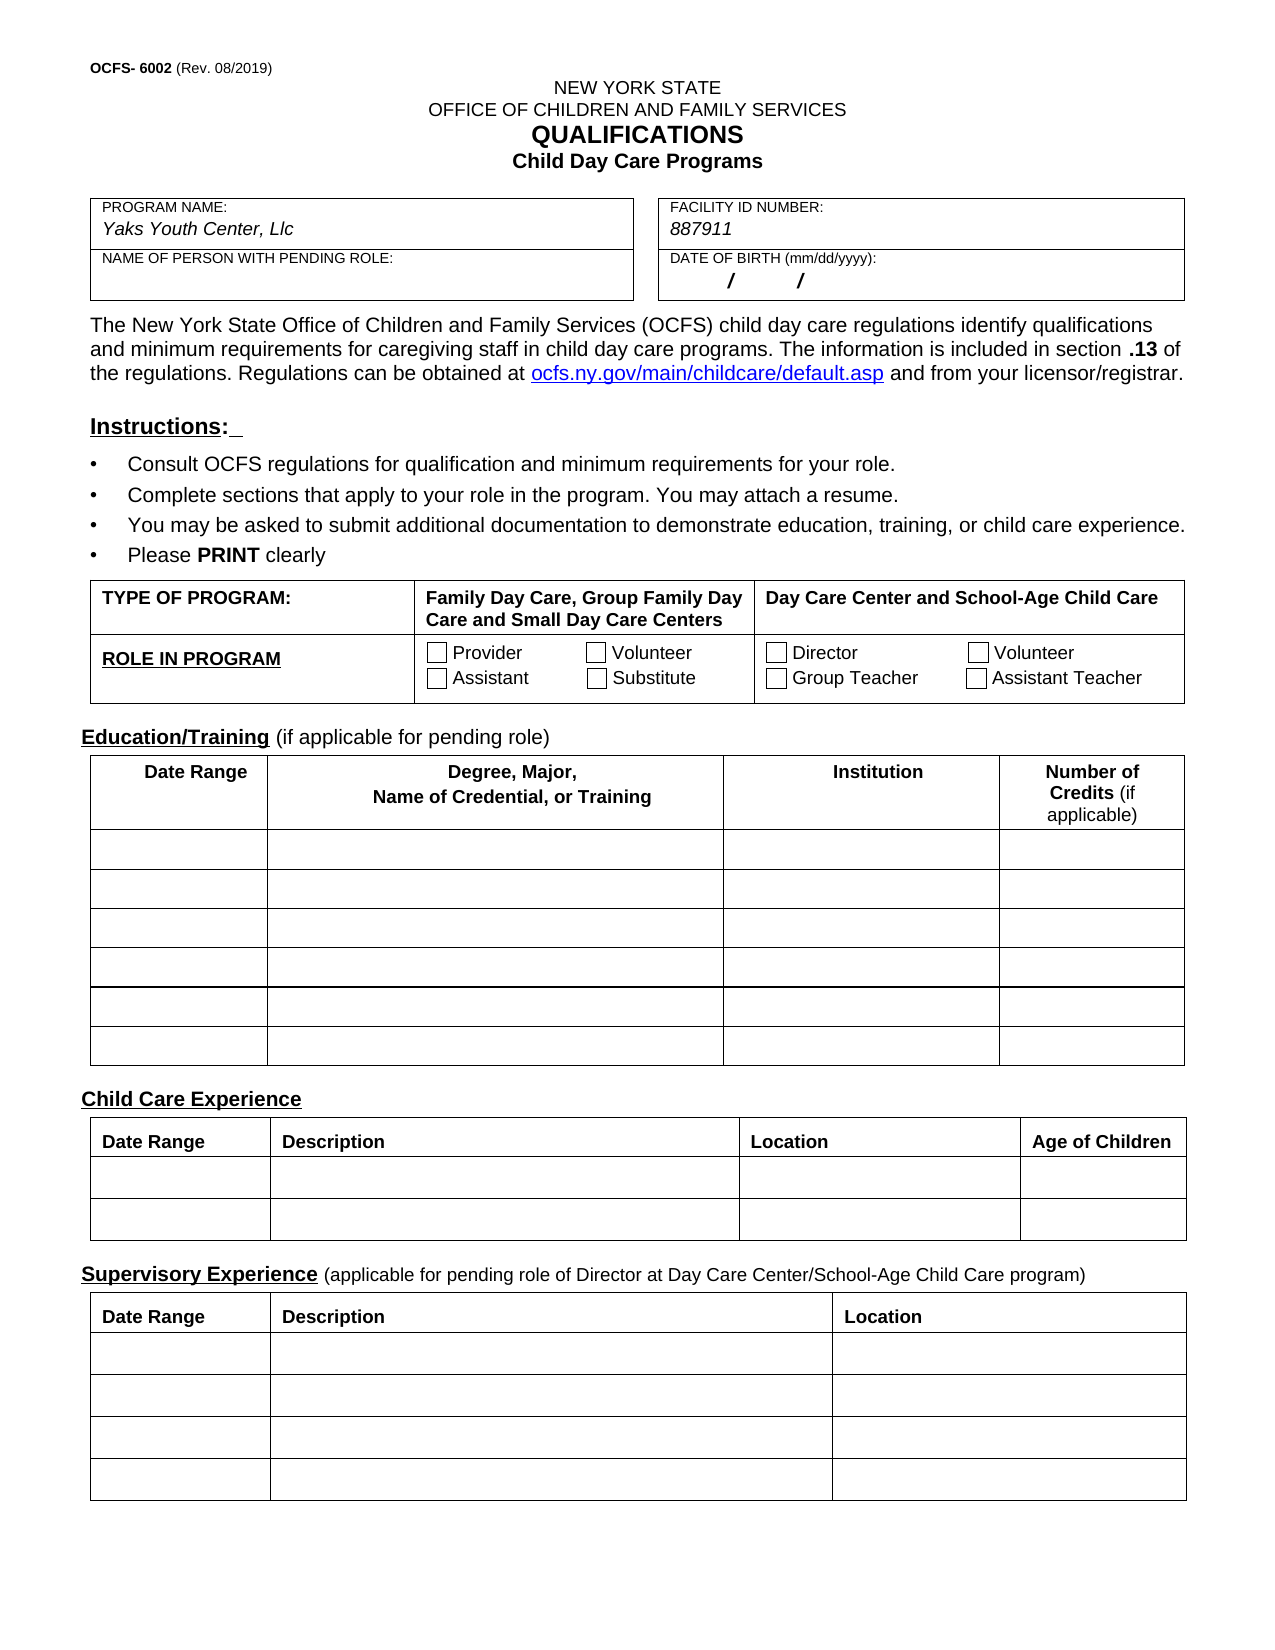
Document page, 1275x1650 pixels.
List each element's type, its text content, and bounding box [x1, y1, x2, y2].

table_cell [271, 1375, 832, 1416]
table_cell [91, 1459, 270, 1499]
table_cell ROLE IN PROGRAM [91, 635, 414, 703]
table_cell [740, 1157, 1020, 1198]
text QUALIFICATIONS [90, 120, 1185, 149]
table_cell Date of Birth (mm/dd/yyyy): / / [659, 250, 1184, 300]
table_cell [1021, 1199, 1186, 1240]
table_cell Director Volunteer Group Teacher Assistant Teacher [755, 635, 1184, 703]
table_header Location [740, 1118, 1020, 1156]
table_cell [91, 830, 267, 868]
list Please PRINT clearly [90, 543, 1185, 567]
table_header Institution [724, 756, 999, 829]
table_cell [271, 1459, 832, 1499]
table_cell [91, 1333, 270, 1373]
table_cell [91, 988, 267, 1026]
text Supervisory Experience (applicable for pending role of Director at Day Care Center/School-Age Child Care program) [81, 1262, 1197, 1286]
table_cell [1021, 1157, 1186, 1198]
text OCFS- 6002 (Rev. 08/2019) [90, 60, 1185, 77]
table_cell Provider Volunteer Assistant Substitute [415, 635, 754, 703]
table_cell [1000, 830, 1184, 868]
table_cell [271, 1157, 739, 1198]
table_cell [91, 1417, 270, 1457]
text Child Care Experience [81, 1087, 1185, 1111]
text The New York State Office of Children and Family Services (OCFS) child day care regulations identify qualifications and minimum requirements for caregiving staff in child day care programs. The information is included in section .13 of the regulations. Regulations can be obtained at ocfs.ny.gov/main/childcare/default.asp and from your licensor/registrar. [90, 313, 1185, 385]
list Complete sections that apply to your role in the program. You may attach a resume. [90, 482, 1185, 506]
table_cell [833, 1417, 1186, 1457]
table_header Number of Credits (if applicable) [1000, 756, 1184, 829]
table_header Age of Children [1021, 1118, 1186, 1156]
text NEW YORK STATE [90, 77, 1185, 98]
text Instructions: [90, 413, 1185, 439]
table_cell [271, 1199, 739, 1240]
table_cell [634, 249, 658, 300]
table_cell [271, 1333, 832, 1373]
table_cell [268, 909, 723, 947]
table_header TYPE OF PROGRAM: [91, 581, 414, 634]
table_cell [91, 1027, 267, 1065]
table_cell [833, 1375, 1186, 1416]
table_cell [91, 870, 267, 908]
table_header FACILITY ID Number: 887911 [659, 199, 1184, 249]
table_cell [268, 1027, 723, 1065]
table_cell [724, 830, 999, 868]
table_header Date Range [91, 1118, 270, 1156]
text OFFICE OF CHILDREN AND FAMILY SERVICES [90, 98, 1185, 120]
table_cell [724, 988, 999, 1026]
table_header Location [833, 1293, 1186, 1332]
table_cell [724, 948, 999, 986]
table_header Program Name: Yaks Youth Center, Llc [91, 199, 633, 249]
list You may be asked to submit additional documentation to demonstrate education, training, or child care experience. [90, 513, 1206, 537]
table_header Description [271, 1293, 832, 1332]
table_cell [833, 1333, 1186, 1373]
table_header Family Day Care, Group Family Day Care and Small Day Care Centers [415, 581, 754, 634]
table_cell [1000, 1027, 1184, 1065]
table_cell [268, 870, 723, 908]
table_cell [1000, 909, 1184, 947]
table_cell [268, 830, 723, 868]
table_header Day Care Center and School-Age Child Care [755, 581, 1184, 634]
list Consult OCFS regulations for qualification and minimum requirements for your role. [90, 452, 1185, 476]
table_cell [740, 1199, 1020, 1240]
table_cell [91, 909, 267, 947]
table_cell [724, 909, 999, 947]
table_cell [724, 870, 999, 908]
table_cell [268, 988, 723, 1026]
table_header Degree, Major, Name of Credential, or Training [268, 756, 723, 829]
table_cell [833, 1459, 1186, 1499]
table_cell [91, 1375, 270, 1416]
table_cell [91, 1199, 270, 1240]
table_cell [1000, 870, 1184, 908]
table_cell Name OF PERSON WITH PENDING ROLE: [91, 250, 633, 300]
table_cell [271, 1417, 832, 1457]
table_cell [724, 1027, 999, 1065]
table_header Date Range [91, 756, 267, 829]
table_cell [91, 948, 267, 986]
text Child Day Care Programs [90, 149, 1185, 173]
table_cell [1000, 948, 1184, 986]
table_cell [268, 948, 723, 986]
text Education/Training (if applicable for pending role) [81, 725, 1185, 749]
table_header [634, 198, 658, 249]
table_cell [91, 1157, 270, 1198]
table_header Description [271, 1118, 739, 1156]
table_header Date Range [91, 1293, 270, 1332]
table_cell [1000, 988, 1184, 1026]
